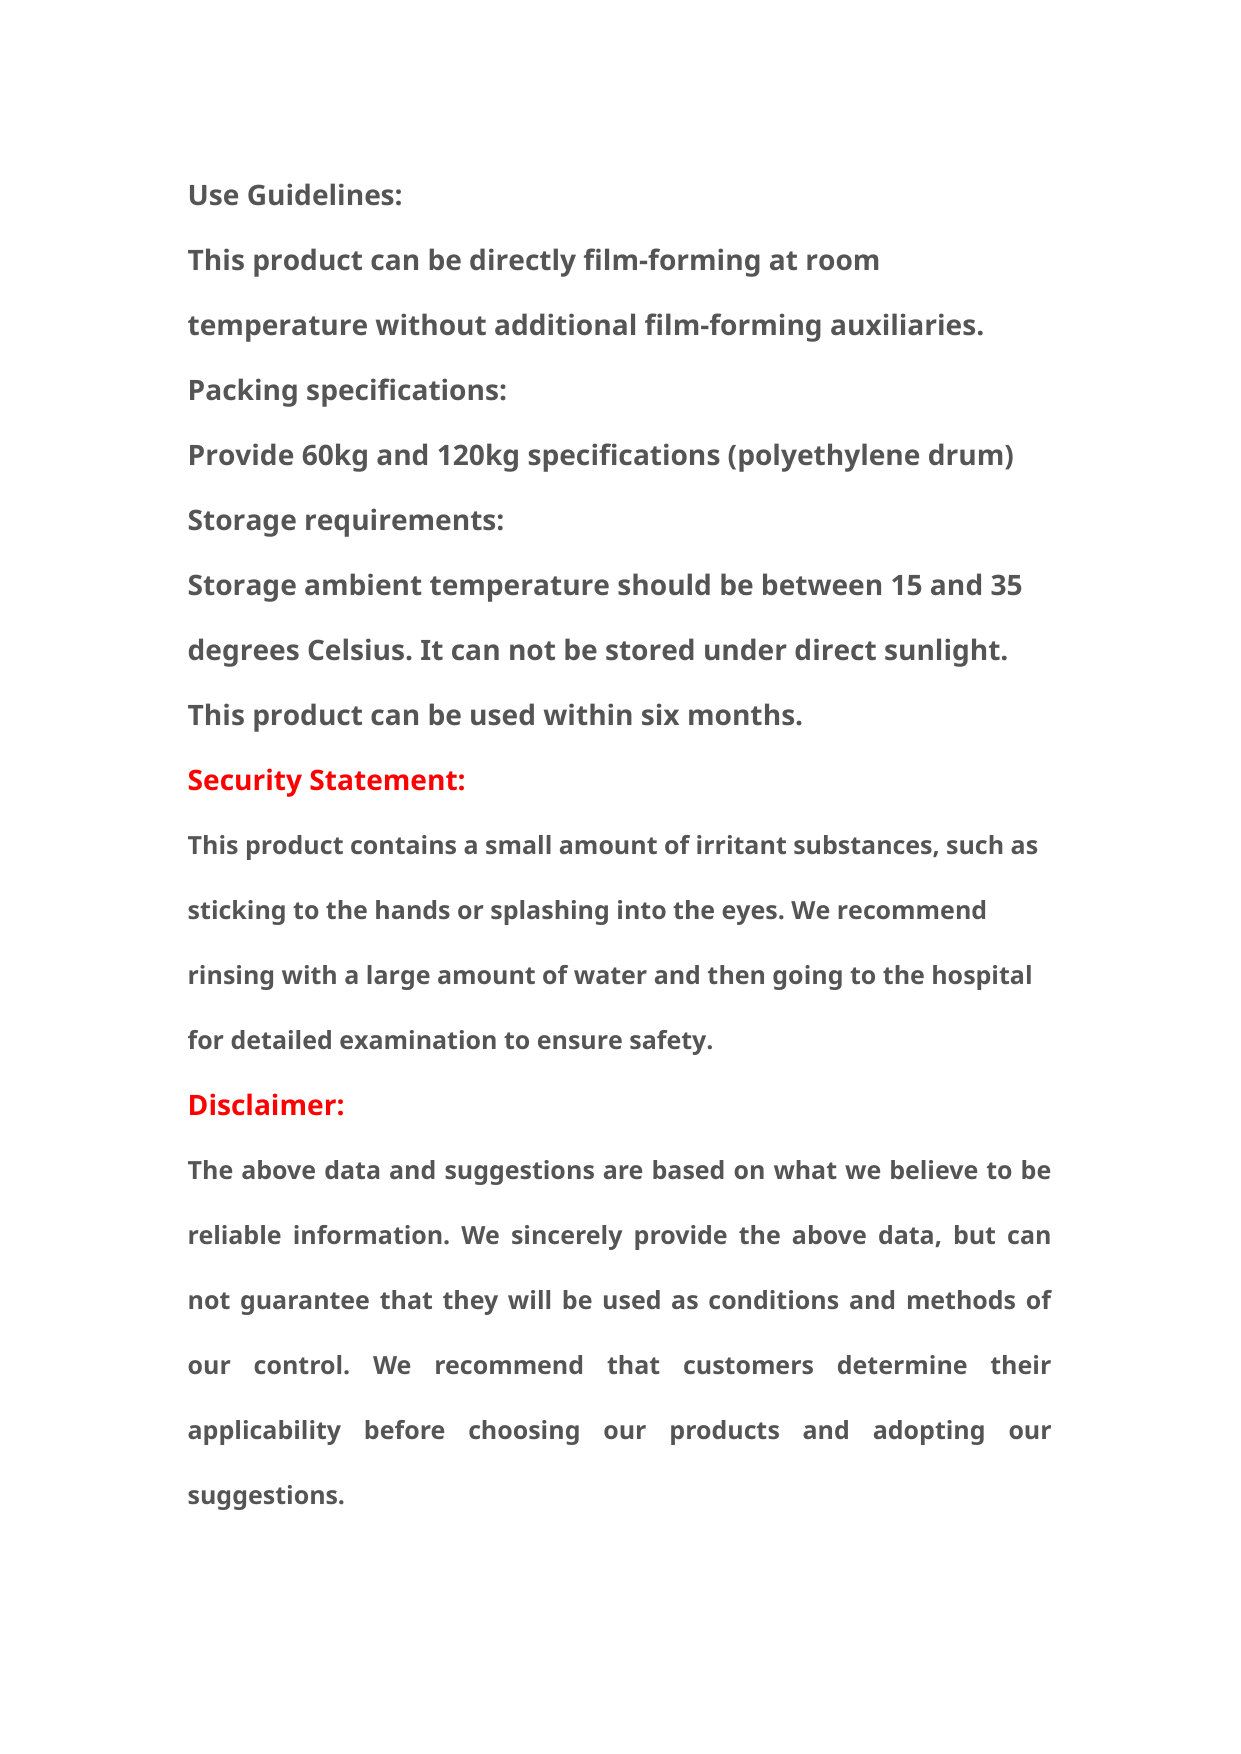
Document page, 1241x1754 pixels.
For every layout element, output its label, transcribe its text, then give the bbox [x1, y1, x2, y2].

text The above data and suggestions are based on what we believe to be reliable information. We sincerely provide the above data, but can not guarantee that they will be used as conditions and methods of our control. We recommend that customers determine their applicability before choosing our products and adopting our suggestions. [187, 1137, 1053, 1527]
text Packing specifications: [187, 357, 1053, 422]
text Storage ambient temperature should be between 15 and 35 degrees Celsius. It can not be stored under direct sunlight. This product can be used within six months. [187, 552, 1053, 747]
text Security Statement: [187, 747, 1053, 812]
text Provide 60kg and 120kg specifications (polyethylene drum) [187, 422, 1053, 487]
text Storage requirements: [187, 487, 1053, 552]
text Disclaimer: [187, 1072, 1053, 1137]
text Use Guidelines: [187, 162, 1053, 227]
text This product contains a small amount of irritant substances, such as sticking to the hands or splashing into the eyes. We recommend rinsing with a large amount of water and then going to the hospital for detailed examination to ensure safety. [187, 812, 1053, 1072]
text This product can be directly film-forming at room temperature without additional film-forming auxiliaries. [187, 227, 1053, 357]
